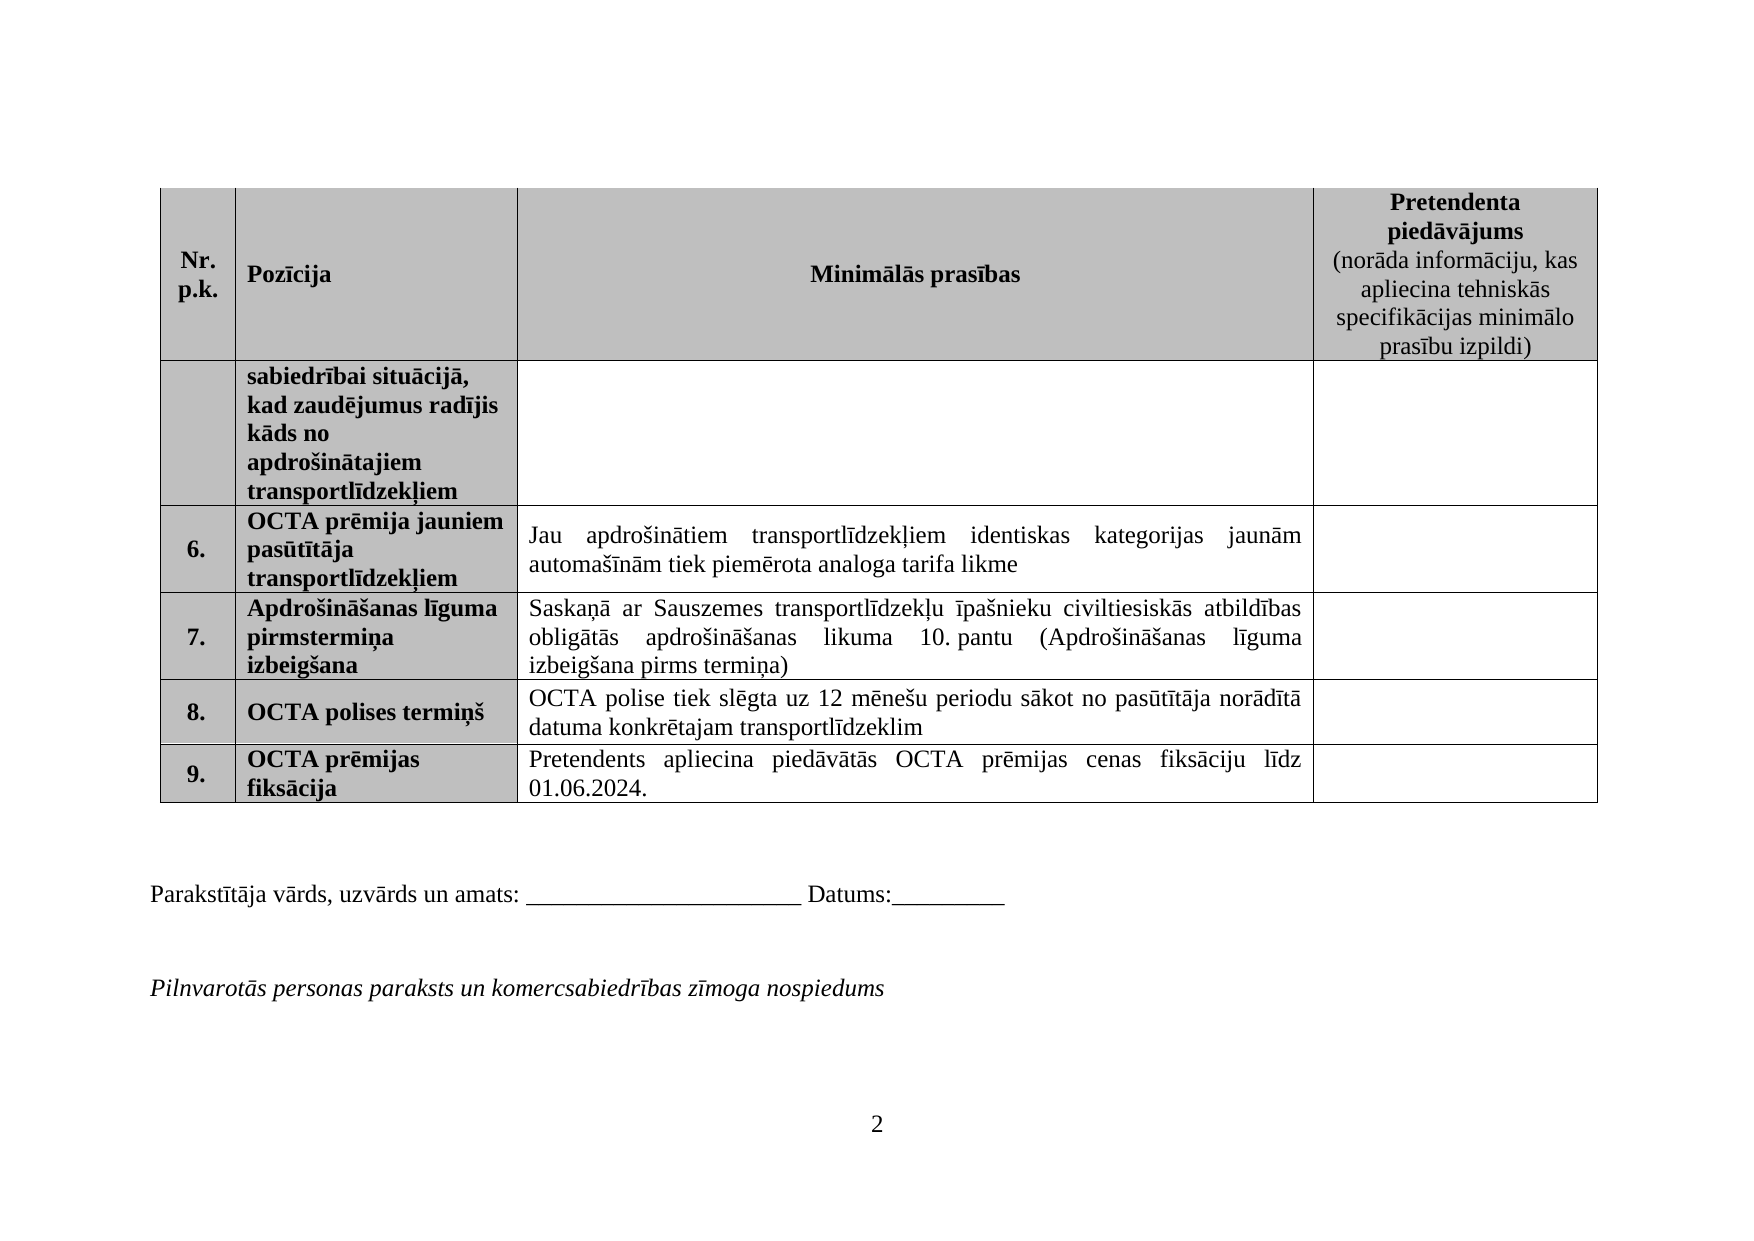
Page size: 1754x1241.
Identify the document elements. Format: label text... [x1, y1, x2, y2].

table_cell [1314, 745, 1597, 802]
text Pilnvarotās personas paraksts un komercsabiedrības zīmoga nospiedums [150, 973, 1604, 1002]
table_cell Jau apdrošinātiem transportlīdzekļiem identiskas kategorijas jaunām automašīnām tiek piemērota analoga tarifa likme [518, 506, 1313, 592]
table_cell Pretendents apliecina piedāvātās OCTA prēmijas cenas fiksāciju līdz 01.06.2024. [518, 745, 1313, 802]
table_cell [161, 680, 235, 743]
table_header Pretendenta piedāvājums (norāda informāciju, kas apliecina tehniskās specifikācijas minimālo prasību izpildi) [1314, 188, 1597, 360]
table_cell Apdrošināšanas līguma pirmstermiņa izbeigšana [236, 593, 517, 679]
table_cell Saskaņā ar Sauszemes transportlīdzekļu īpašnieku civiltiesiskās atbildības obligātās apdrošināšanas likuma 10. pantu (Apdrošināšanas līguma izbeigšana pirms termiņa) [518, 593, 1313, 679]
table_cell [161, 361, 235, 505]
table_cell [161, 506, 235, 592]
table_cell OCTA polise tiek slēgta uz 12 mēnešu periodu sākot no pasūtītāja norādītā datuma konkrētajam transportlīdzeklim [518, 680, 1313, 743]
text Parakstītāja vārds, uzvārds un amats: ______________________ Datums:_________ [150, 879, 1604, 908]
table_cell [1314, 506, 1597, 592]
table_header Pozīcija [236, 188, 517, 360]
table_cell [161, 745, 235, 802]
table_cell [1314, 361, 1597, 505]
table_cell OCTA prēmija jauniem pasūtītāja transportlīdzekļiem [236, 506, 517, 592]
table_header Nr. p.k. [161, 188, 235, 360]
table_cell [518, 361, 1313, 505]
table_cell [236, 361, 517, 505]
table_header Minimālās prasības [518, 188, 1313, 360]
table_cell [161, 593, 235, 679]
table_cell [1314, 593, 1597, 679]
table_cell OCTA prēmijas fiksācija [236, 745, 517, 802]
table_cell OCTA polises termiņš [236, 680, 517, 743]
table_cell [1314, 680, 1597, 743]
